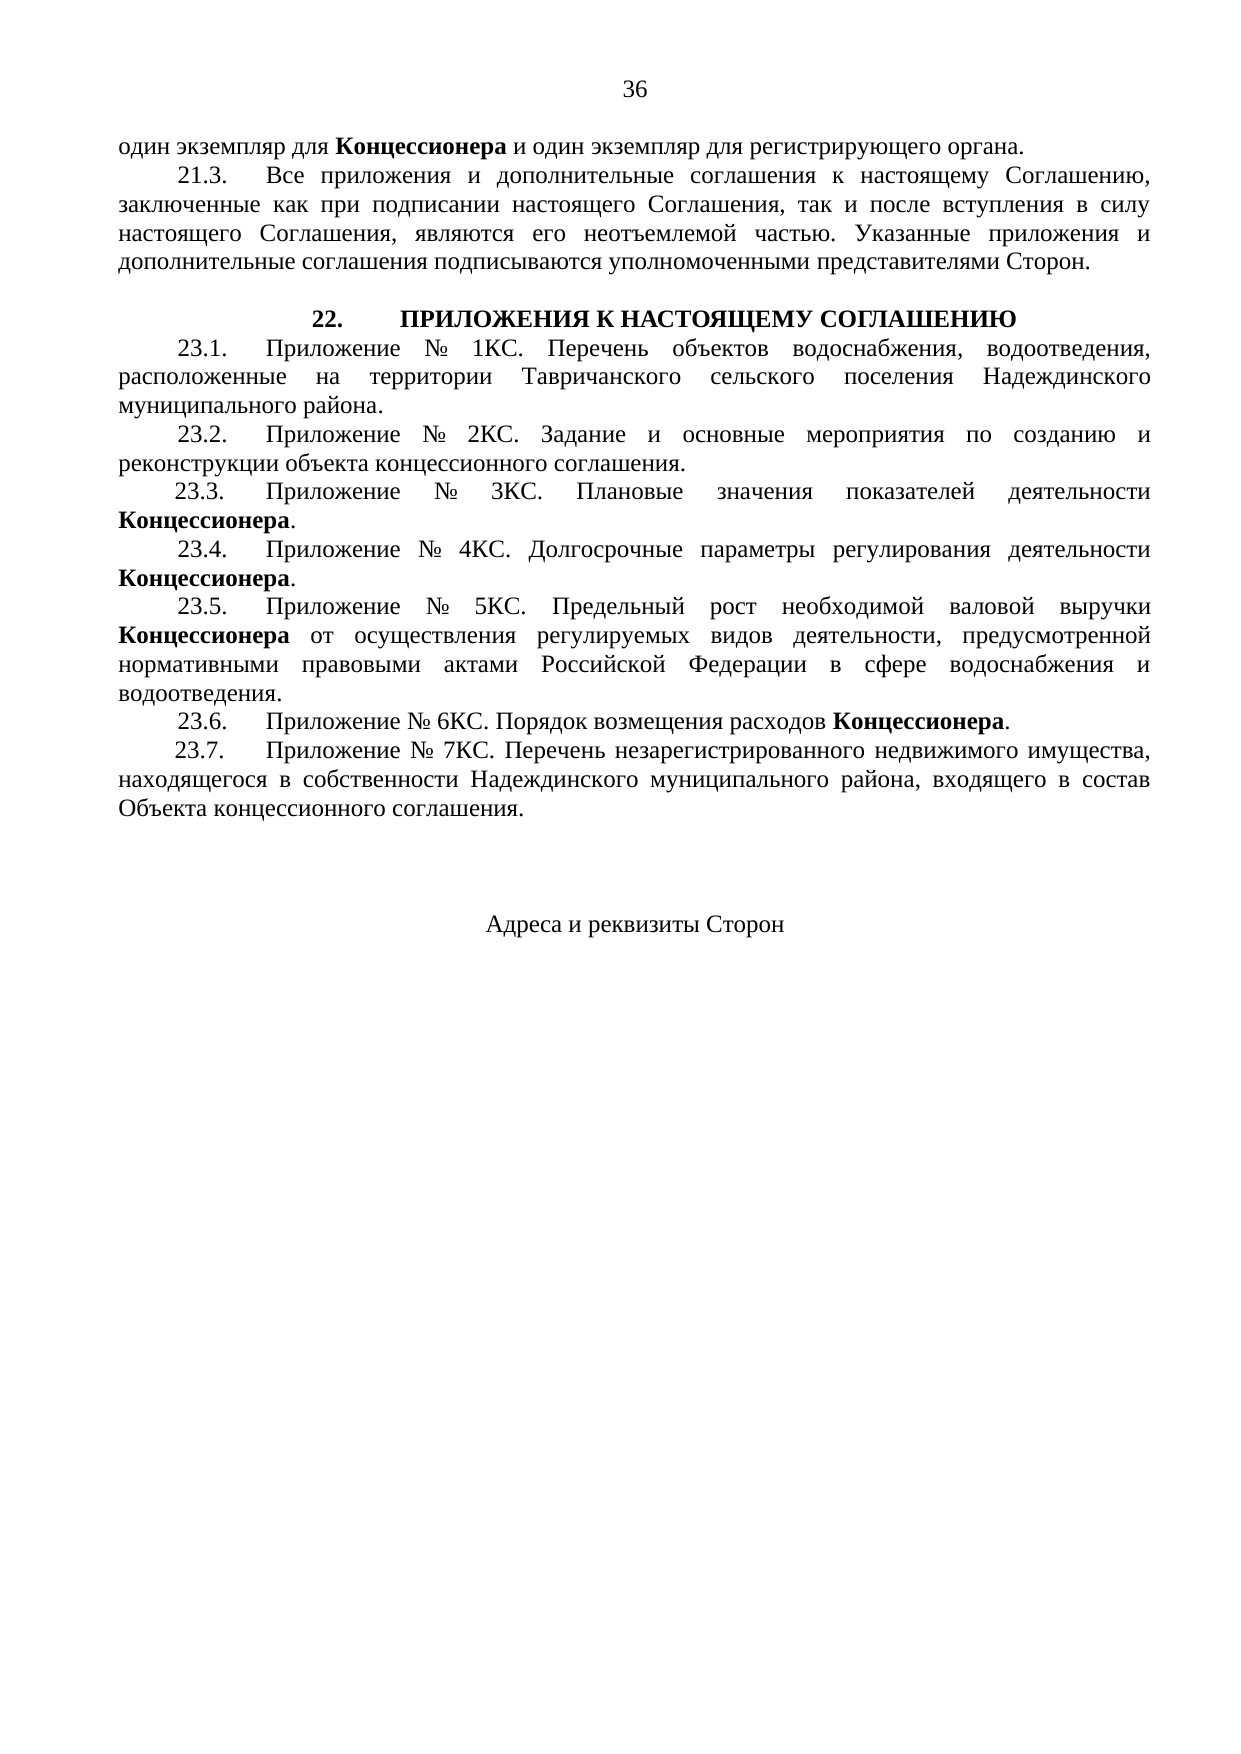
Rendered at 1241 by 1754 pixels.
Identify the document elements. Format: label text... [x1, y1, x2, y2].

text 23.1. Приложение № 1КС. Перечень объектов водоснабжения, водоотведения, расположенные на территории Тавричанского сельского поселения Надеждинского муниципального района. [118, 333, 1152, 419]
text Адреса и реквизиты Сторон [118, 909, 1152, 938]
text 23.3. Приложение № 3КС. Плановые значения показателей деятельности Концессионера. [118, 476, 1152, 534]
text 23.7. Приложение № 7КС. Перечень незарегистрированного недвижимого имущества, находящегося в собственности Надеждинского муниципального района, входящего в состав Объекта концессионного соглашения. [118, 735, 1152, 821]
list Все приложения и дополнительные соглашения к настоящему Соглашению, заключенные как при подписании настоящего Соглашения, так и после вступления в силу настоящего Соглашения, являются его неотъемлемой частью. Указанные приложения и дополнительные соглашения подписываются уполномоченными представителями Сторон. [118, 160, 1152, 275]
text 23.6. Приложение № 6КС. Порядок возмещения расходов Концессионера. [118, 706, 1152, 735]
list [118, 131, 1152, 160]
text 23.4. Приложение № 4КС. Долгосрочные параметры регулирования деятельности Концессионера. [118, 534, 1152, 591]
subtitle ПРИЛОЖЕНИЯ К НАСТОЯЩЕМУ СОГЛАШЕНИЮ [118, 304, 1152, 333]
text 23.2. Приложение № 2КС. Задание и основные мероприятия по созданию и реконструкции объекта концессионного соглашения. [118, 419, 1152, 476]
text 23.5. Приложение № 5КС. Предельный рост необходимой валовой выручки Концессионера от осуществления регулируемых видов деятельности, предусмотренной нормативными правовыми актами Российской Федерации в сфере водоснабжения и водоотведения. [118, 591, 1152, 706]
